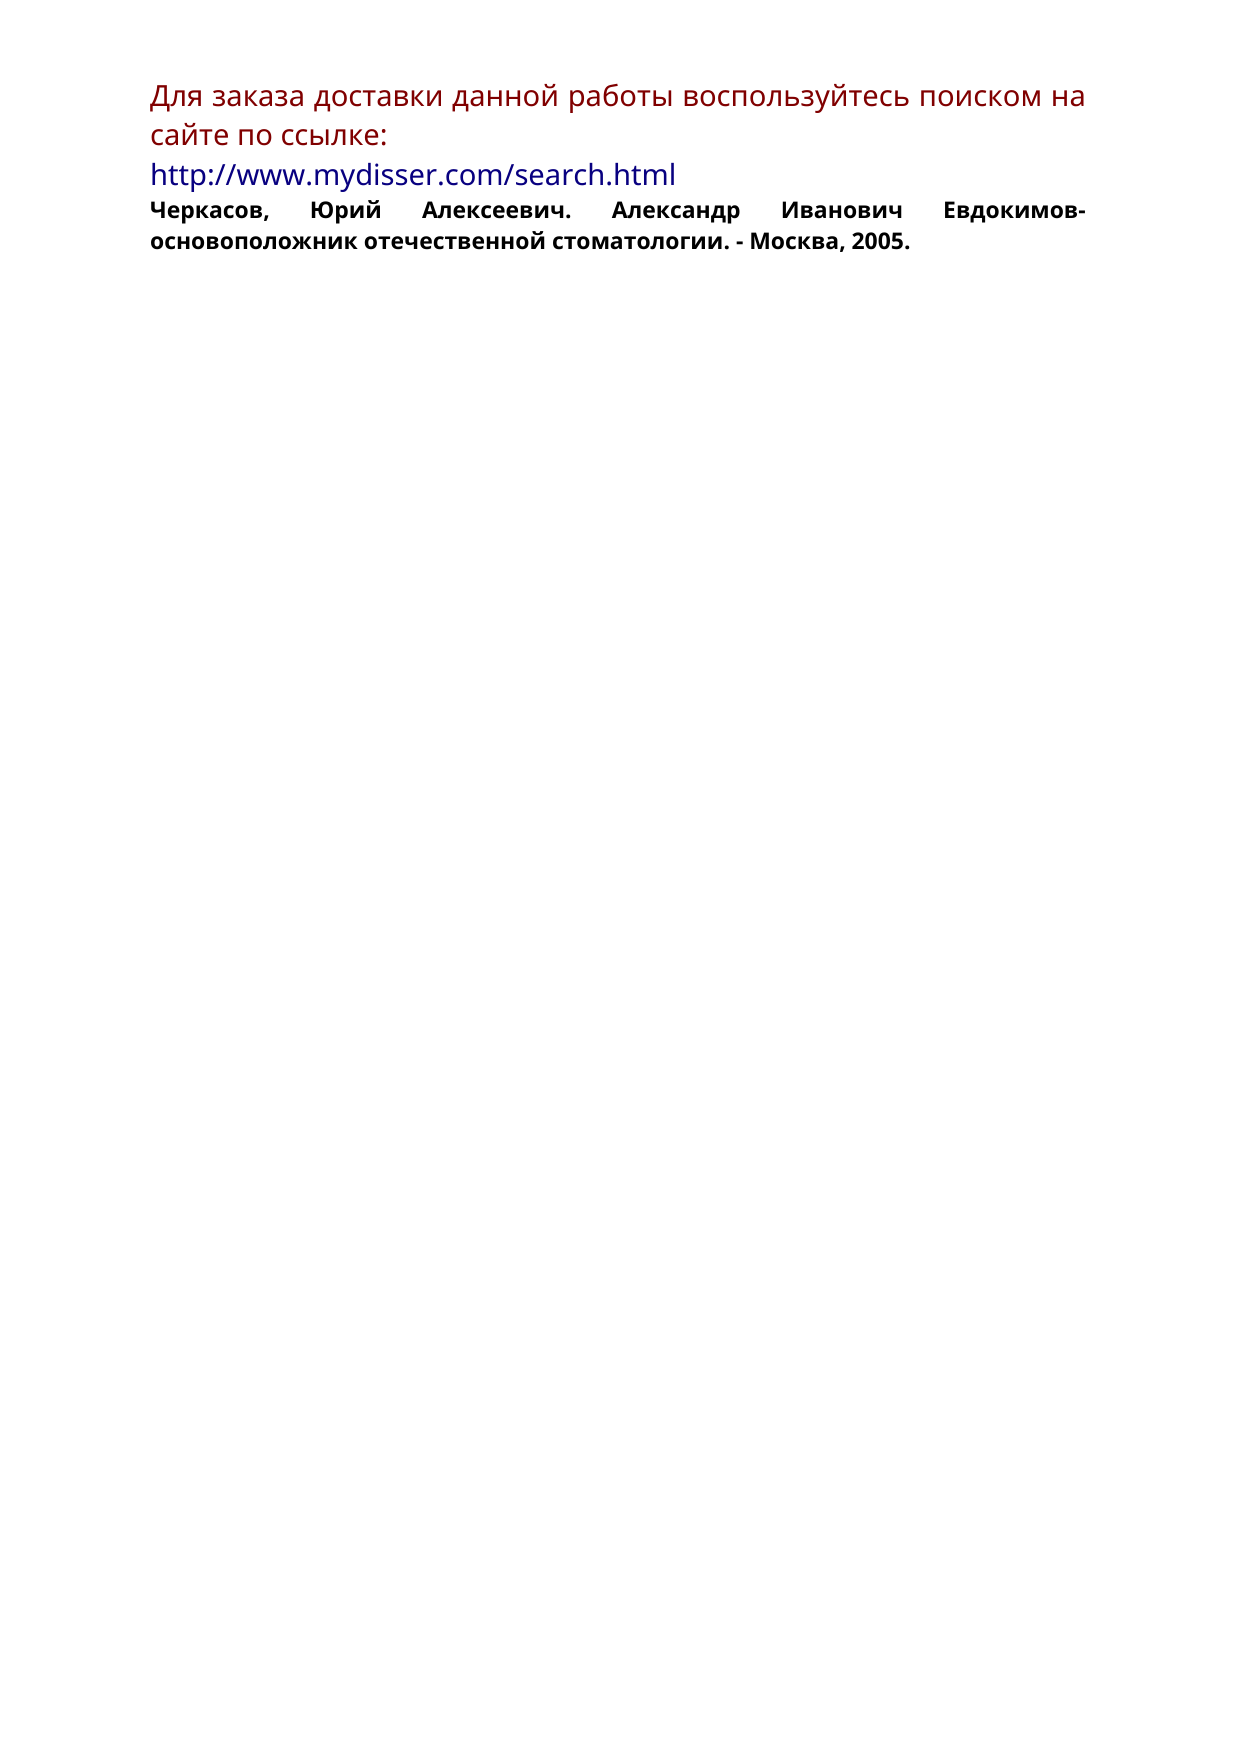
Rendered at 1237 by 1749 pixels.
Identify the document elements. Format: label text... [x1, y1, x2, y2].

text Черкасов, Юрий Алексеевич. Александр Иванович Евдокимов-основоположник отечественной стоматологии. - Москва, 2005. [150, 194, 1086, 257]
